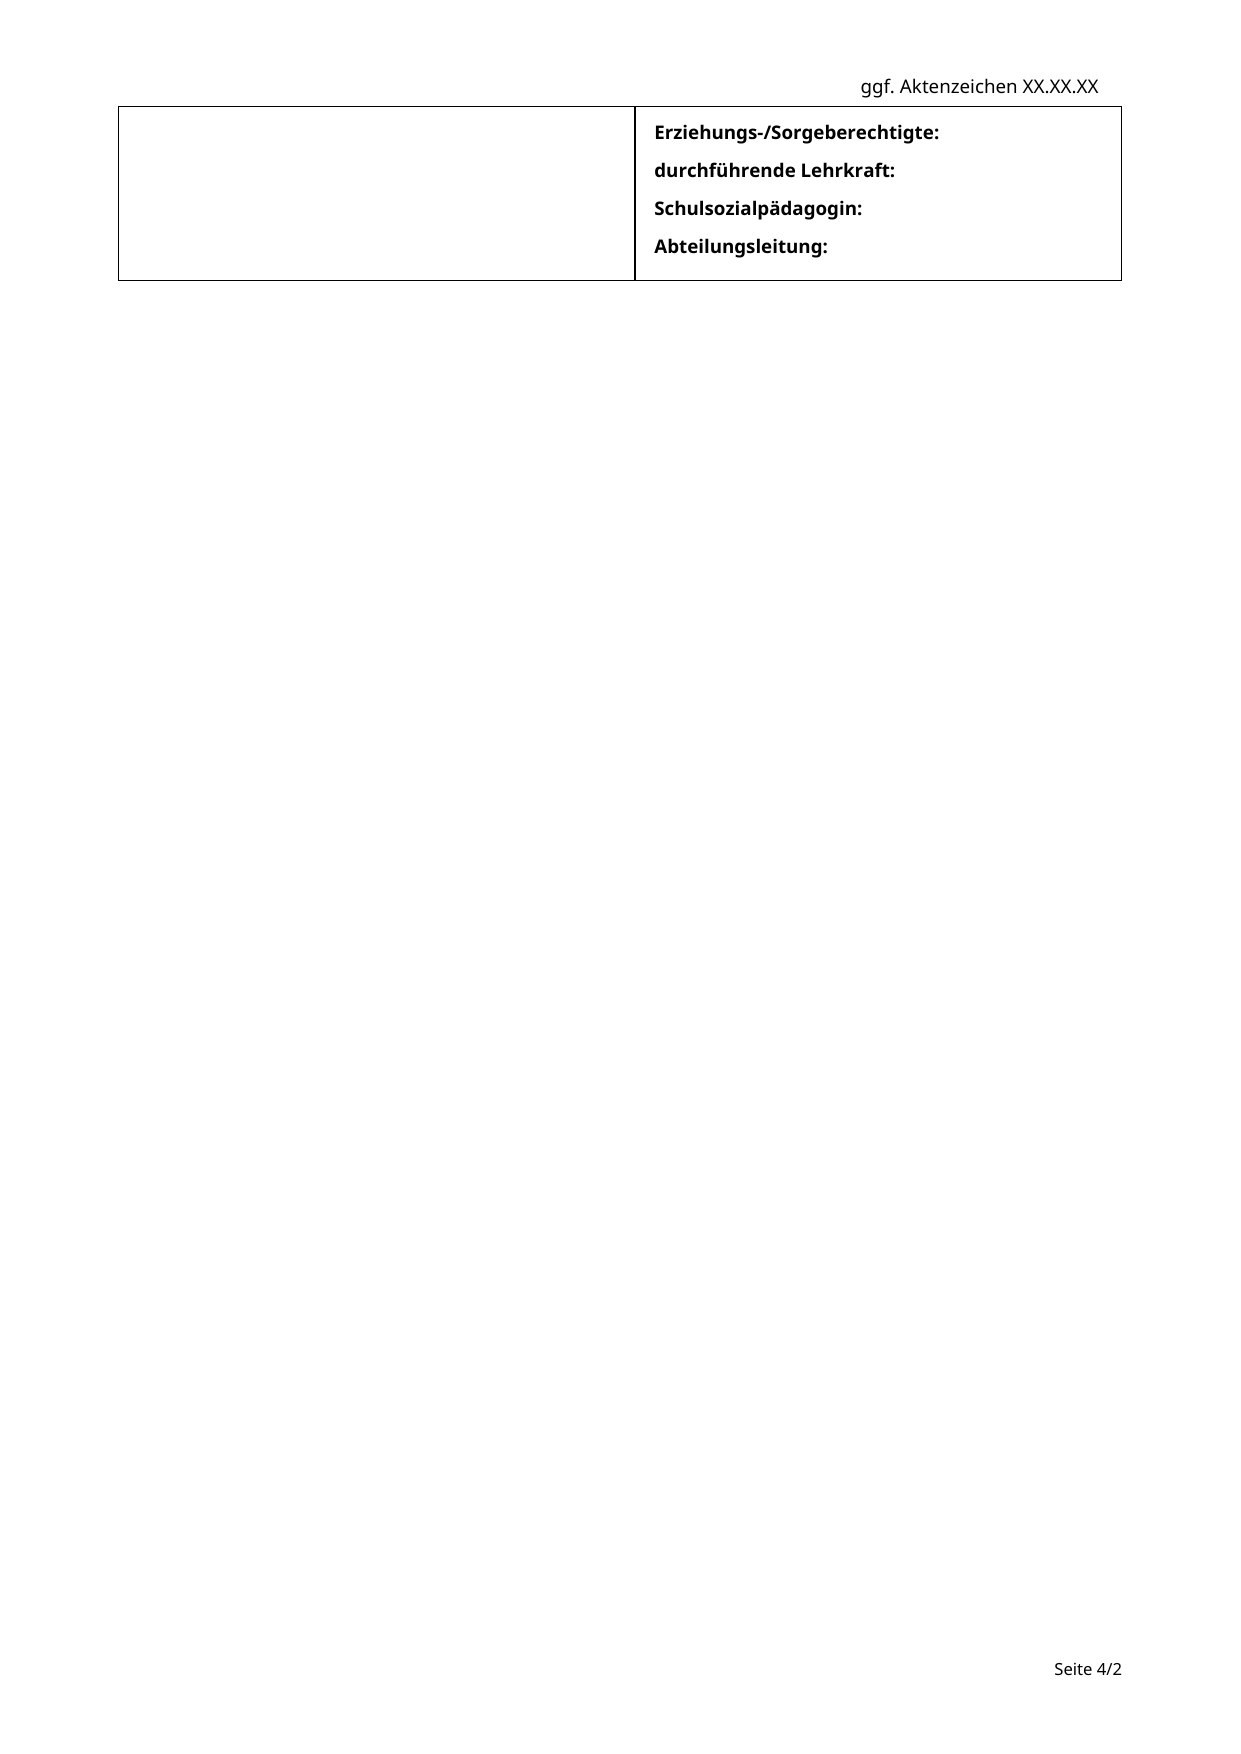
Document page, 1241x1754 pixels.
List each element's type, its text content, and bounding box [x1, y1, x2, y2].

table_cell Erziehungs-/Sorgeberechtigte: durchführende Lehrkraft: Schulsozialpädagogin: Abteilungsleitung: [636, 107, 1121, 280]
table_cell [119, 107, 634, 280]
